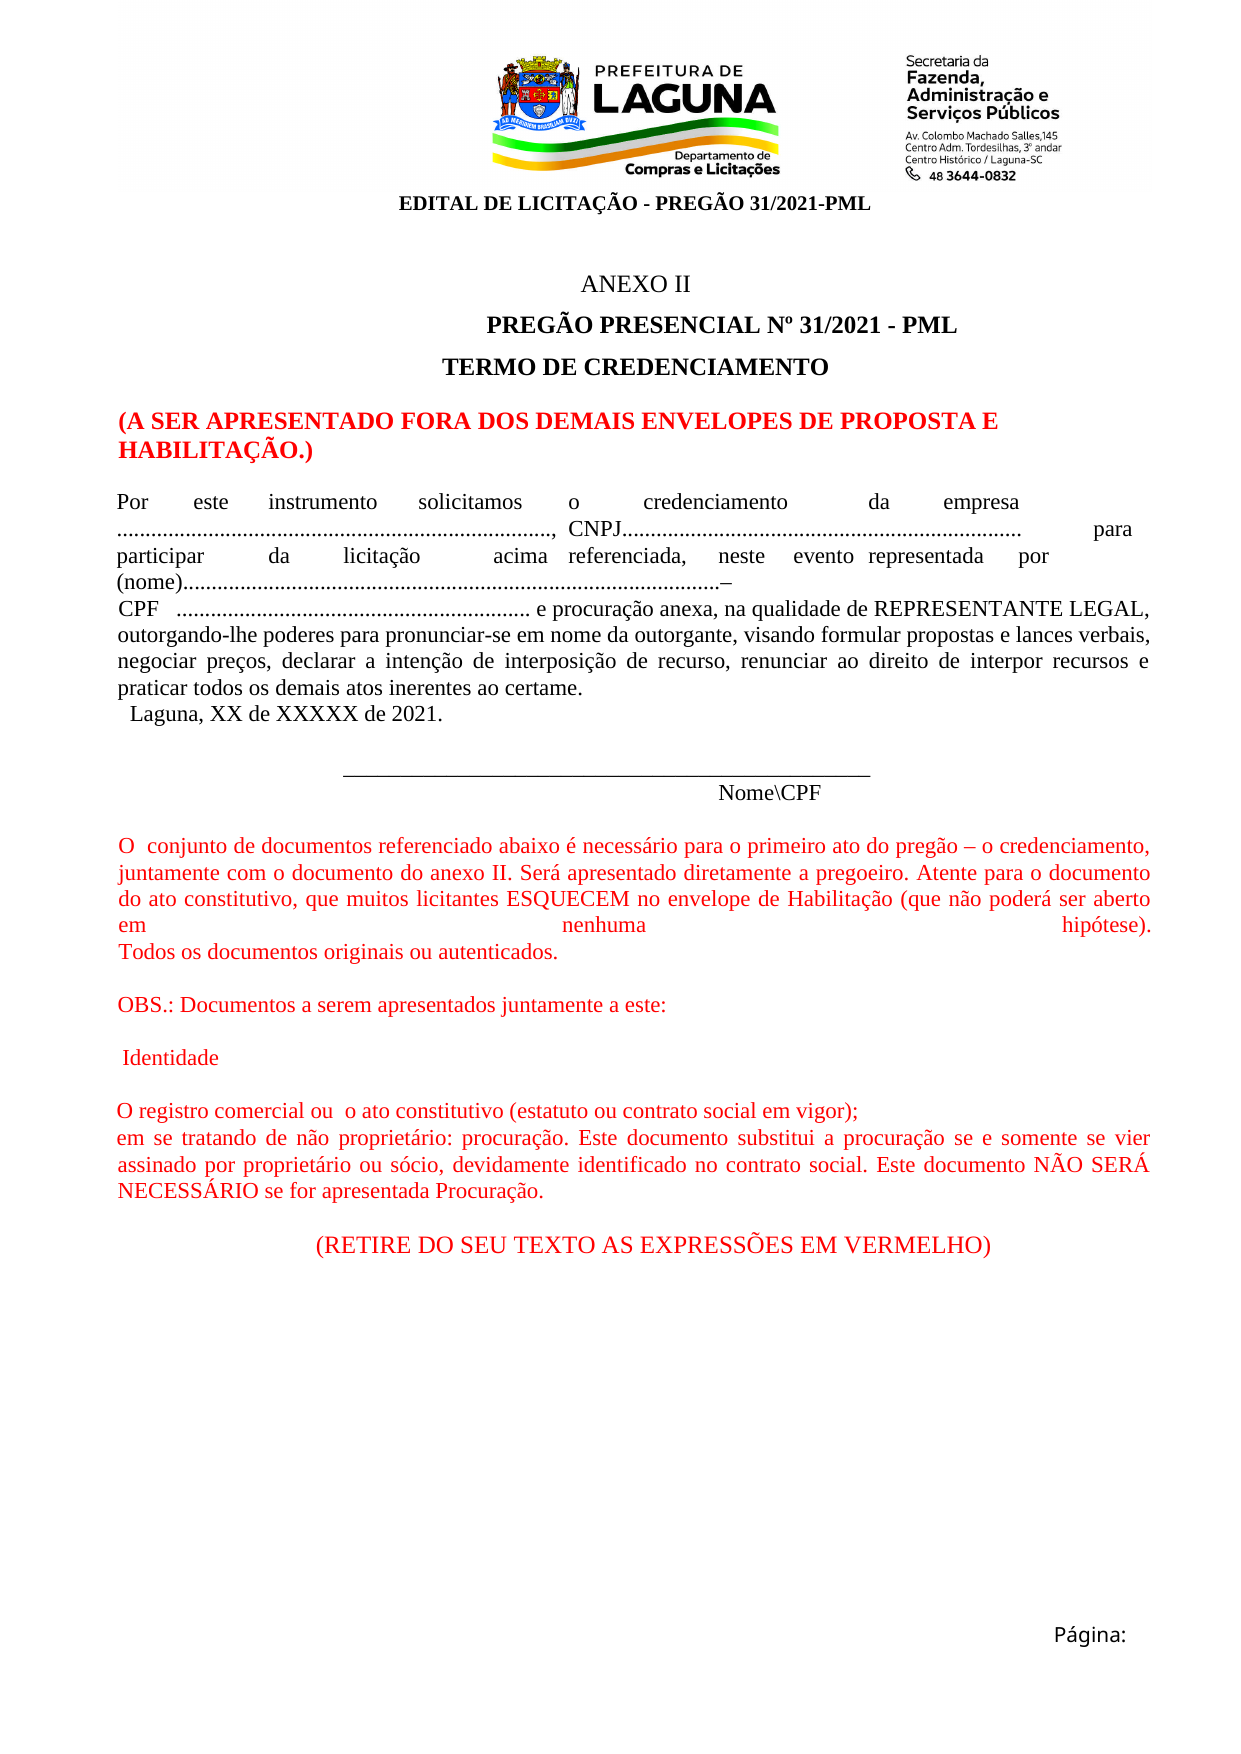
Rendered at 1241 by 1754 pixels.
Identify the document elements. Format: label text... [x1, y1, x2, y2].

text Por este instrumento solicitamos o credenciamento da empresa [116, 488, 1152, 515]
text ANEXO II [117, 269, 1153, 298]
text ............................................................................, CNPJ...................................................................... para [116, 515, 1152, 541]
text O conjunto de documentos referenciado abaixo é necessário para o primeiro ato do pregão – o credenciamento, juntamente com o documento do anexo II. Será apresentado diretamente a pregoeiro. Atente para o documento do ato constitutivo, que muitos licitantes ESQUECEM no envelope de Habilitação (que não poderá ser aberto em nenhuma hipótese). Todos os documentos originais ou autenticados. [117, 806, 1152, 964]
text O registro comercial ou o ato constitutivo (estatuto ou contrato social em vigor); [116, 1098, 1152, 1124]
text (RETIRE DO SEU TEXTO AS EXPRESSÕES EM VERMELHO) [155, 1230, 1152, 1259]
text Identidade [116, 1044, 1152, 1071]
text TERMO DE CREDENCIAMENTO [117, 352, 1153, 381]
text PREGÃO PRESENCIAL Nº 31/2021 - PML [424, 311, 1152, 339]
text OBS.: Documentos a serem apresentados juntamente a este: [116, 964, 1152, 1017]
picture [118, 0, 1152, 192]
text (nome)..............................................................................................– CPF .............................................................. e procuração anexa, na qualidade de REPRESENTANTE LEGAL, outorgando-lhe poderes para pronunciar-se em nome da outorgante, visando formular propostas e lances verbais, negociar preços, declarar a intenção de interposição de recurso, renunciar ao direito de interpor recursos e praticar todos os demais atos inerentes ao certame. Laguna, XX de XXXXX de 2021. [116, 568, 1152, 726]
text (A SER APRESENTADO FORA DOS DEMAIS ENVELOPES DE PROPOSTA E HABILITAÇÃO.) [118, 406, 1152, 463]
text ______________________________________________ Nome\CPF [342, 727, 1152, 806]
text participar da licitação acima referenciada, neste evento representada por [116, 542, 1152, 568]
text em se tratando de não proprietário: procuração. Este documento substitui a procuração se e somente se vier assinado por proprietário ou sócio, devidamente identificado no contrato social. Este documento NÃO SERÁ NECESSÁRIO se for apresentada Procuração. [116, 1124, 1152, 1203]
